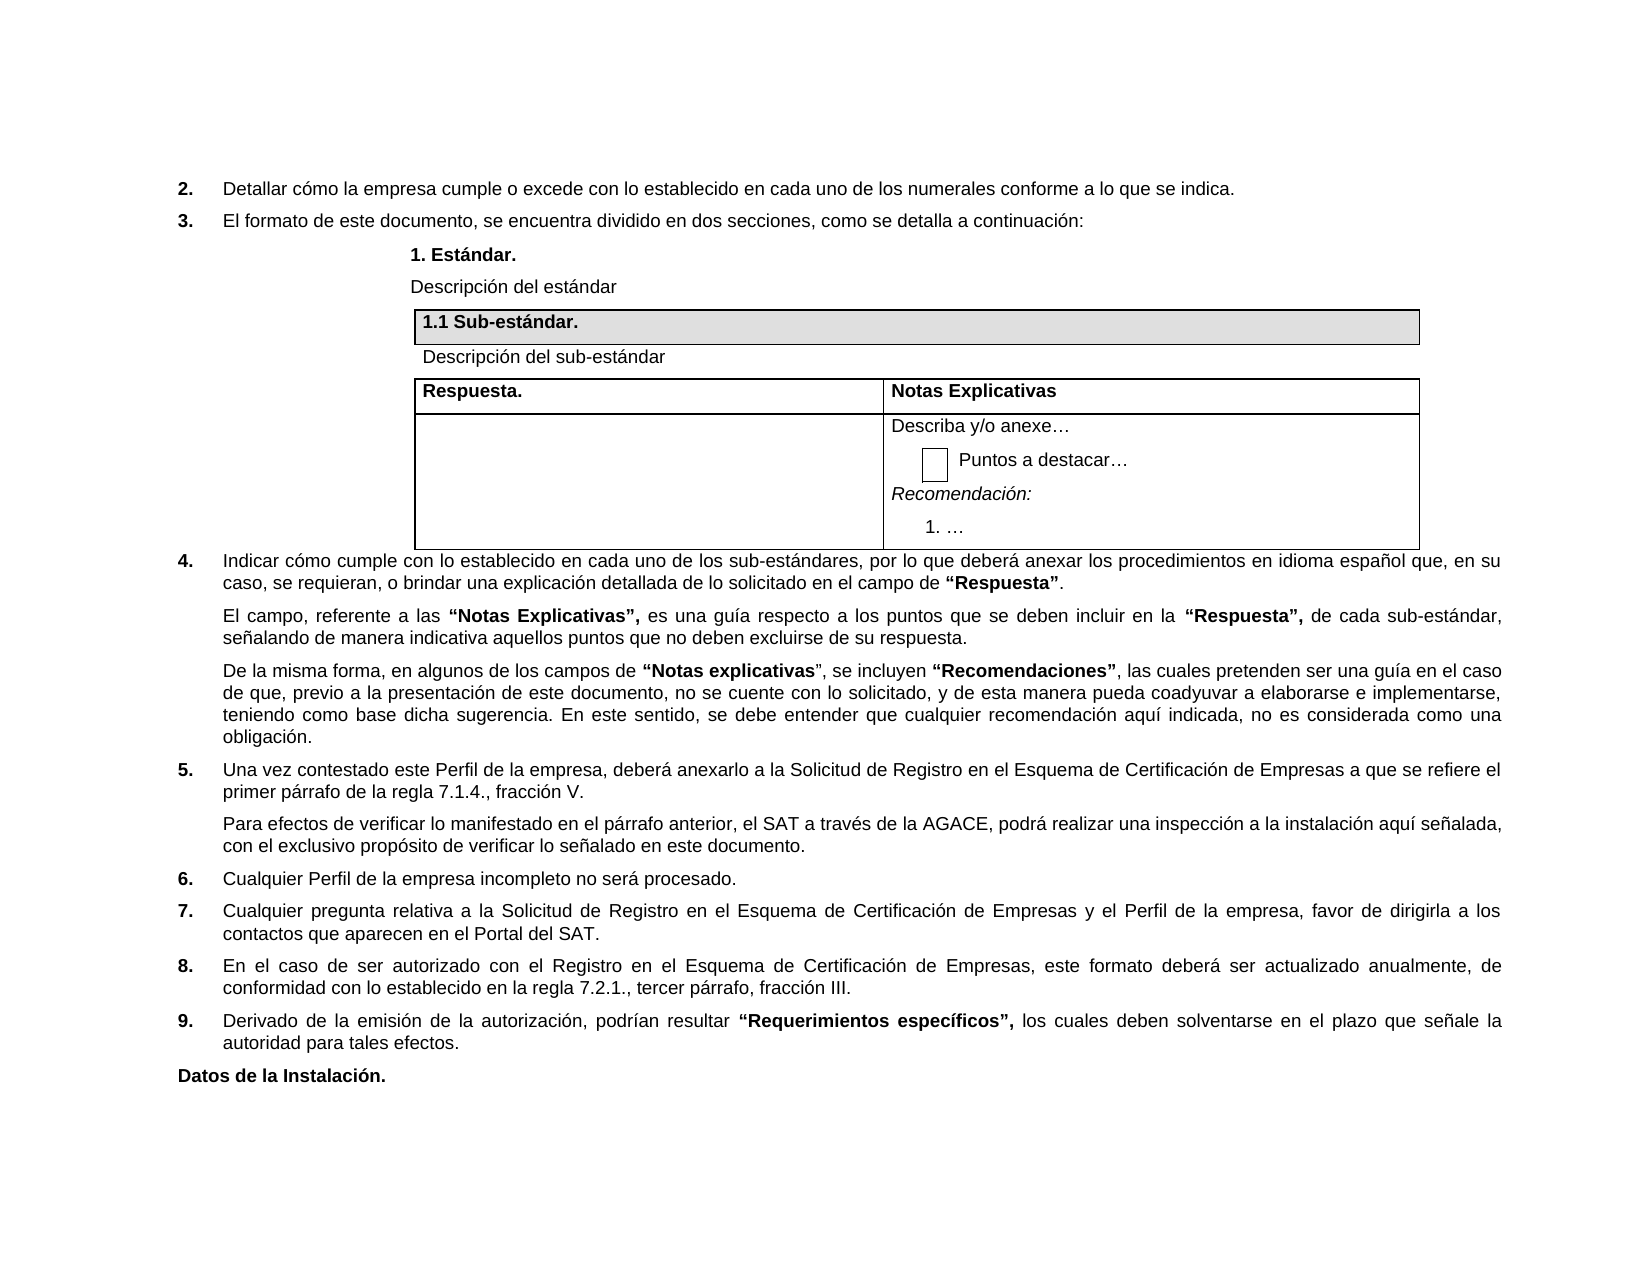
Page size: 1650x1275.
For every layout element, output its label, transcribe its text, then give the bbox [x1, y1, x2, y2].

table_header 1.1 Sub-estándar. [416, 311, 1419, 344]
text 4. Indicar cómo cumple con lo establecido en cada uno de los sub-estándares, por lo que deberá anexar los procedimientos en idioma español que, en su caso, se requieran, o brindar una explicación detallada de lo solicitado en el campo de “Respuesta”. [178, 550, 1502, 594]
text 9. Derivado de la emisión de la autorización, podrían resultar “Requerimientos específicos”, los cuales deben solventarse en el plazo que señale la autoridad para tales efectos. [178, 1010, 1502, 1054]
table_cell Respuesta. [416, 380, 883, 413]
text 1. Estándar. [410, 243, 1502, 266]
table_cell [416, 415, 883, 548]
text De la misma forma, en algunos de los campos de “Notas explicativas”, se incluyen “Recomendaciones”, las cuales pretenden ser una guía en el caso de que, previo a la presentación de este documento, no se cuente con lo solicitado, y de esta manera pueda coadyuvar a elaborarse e implementarse, teniendo como base dicha sugerencia. En este sentido, se debe entender que cualquier recomendación aquí indicada, no es considerada como una obligación. [178, 659, 1502, 748]
text 5. Una vez contestado este Perfil de la empresa, deberá anexarlo a la Solicitud de Registro en el Esquema de Certificación de Empresas a que se refiere el primer párrafo de la regla 7.1.4., fracción V. [178, 758, 1502, 802]
table_cell Describa y/o anexe… Recomendación: 1. … [884, 415, 1419, 548]
text 6. Cualquier Perfil de la empresa incompleto no será procesado. [178, 868, 1502, 890]
text 8. En el caso de ser autorizado con el Registro en el Esquema de Certificación de Empresas, este formato deberá ser actualizado anualmente, de conformidad con lo establecido en la regla 7.2.1., tercer párrafo, fracción III. [178, 955, 1502, 999]
text Descripción del estándar [410, 276, 1502, 298]
table_cell Notas Explicativas [884, 380, 1419, 413]
text 7. Cualquier pregunta relativa a la Solicitud de Registro en el Esquema de Certificación de Empresas y el Perfil de la empresa, favor de dirigirla a los contactos que aparecen en el Portal del SAT. [178, 900, 1502, 944]
text Para efectos de verificar lo manifestado en el párrafo anterior, el SAT a través de la AGACE, podrá realizar una inspección a la instalación aquí señalada, con el exclusivo propósito de verificar lo señalado en este documento. [178, 813, 1502, 857]
text Datos de la Instalación. [148, 1064, 1502, 1086]
text 2. Detallar cómo la empresa cumple o excede con lo establecido en cada uno de los numerales conforme a lo que se indica. [178, 177, 1502, 199]
text El campo, referente a las “Notas Explicativas”, es una guía respecto a los puntos que se deben incluir en la “Respuesta”, de cada sub-estándar, señalando de manera indicativa aquellos puntos que no deben excluirse de su respuesta. [178, 605, 1502, 649]
text 3. El formato de este documento, se encuentra dividido en dos secciones, como se detalla a continuación: [178, 210, 1502, 232]
table_cell Descripción del sub-estándar [415, 345, 1419, 378]
